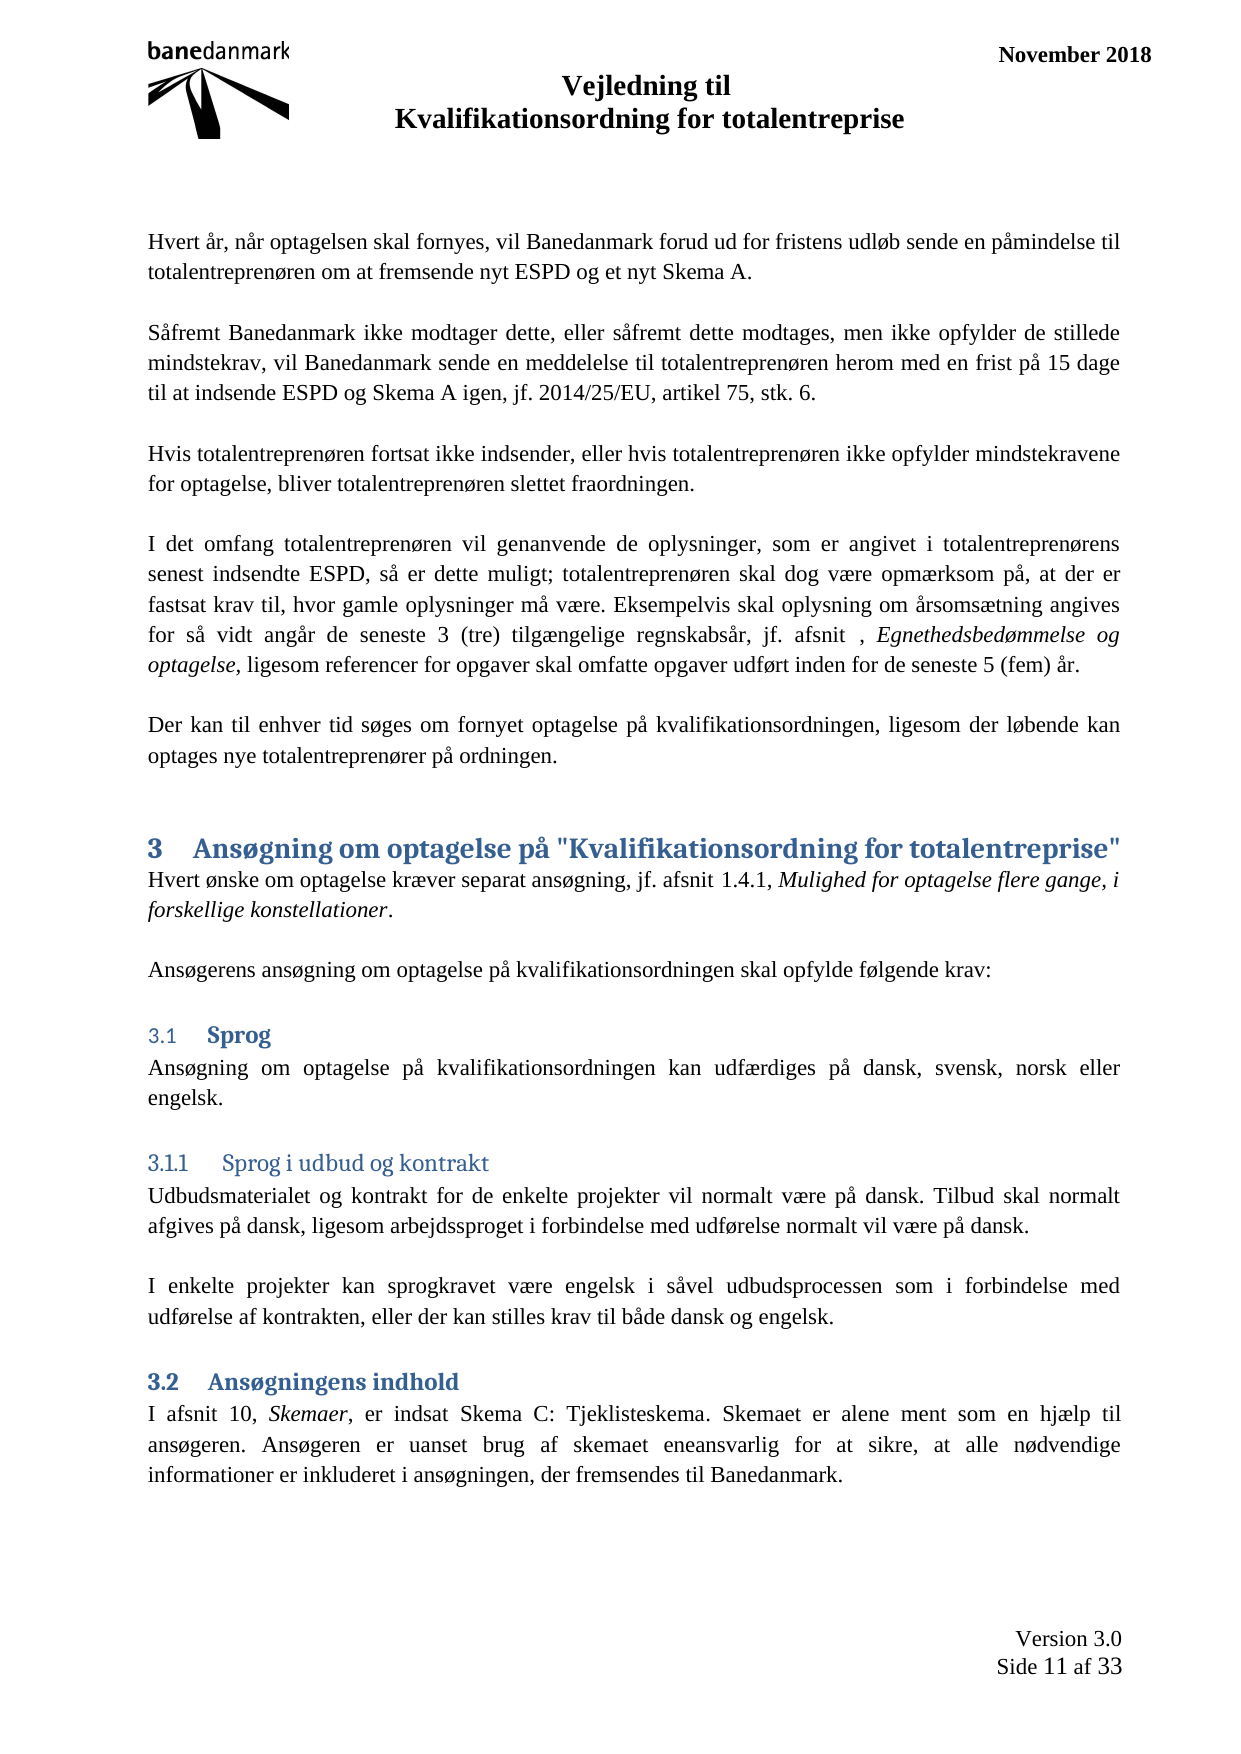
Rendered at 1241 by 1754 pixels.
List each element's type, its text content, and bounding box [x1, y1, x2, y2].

text Ansøgerens ansøgning om optagelse på kvalifikationsordningen skal opfylde følgende krav: [148, 957, 1122, 983]
subtitle Ansøgning om optagelse på "Kvalifikationsordning for totalentreprise" [148, 832, 1122, 866]
text Ansøgning om optagelse på kvalifikationsordningen kan udfærdiges på dansk, svensk, norsk eller engelsk. [148, 1054, 1122, 1111]
subtitle Sprog [148, 1021, 1122, 1050]
text Hvert ønske om optagelse kræver separat ansøgning, jf. afsnit 1.4.1, Mulighed for optagelse flere gange, i forskellige konstellationer. [148, 866, 1122, 922]
text Der kan til enhver tid søges om fornyet optagelse på kvalifikationsordningen, ligesom der løbende kan optages nye totalentreprenører på ordningen. [148, 712, 1122, 768]
text Såfremt Banedanmark ikke modtager dette, eller såfremt dette modtages, men ikke opfylder de stillede mindstekrav, vil Banedanmark sende en meddelelse til totalentreprenøren herom med en frist på 15 dage til at indsende ESPD og Skema A igen, jf. 2014/25/EU, artikel 75, stk. 6. [148, 319, 1122, 406]
text Hvis totalentreprenøren fortsat ikke indsender, eller hvis totalentreprenøren ikke opfylder mindstekravene for optagelse, bliver totalentreprenøren slettet fraordningen. [148, 440, 1122, 496]
subtitle Ansøgningens indhold [148, 1367, 1122, 1396]
subtitle Sprog i udbud og kontrakt [148, 1149, 1122, 1178]
text Hvert år, når optagelsen skal fornyes, vil Banedanmark forud ud for fristens udløb sende en påmindelse til totalentreprenøren om at fremsende nyt ESPD og et nyt Skema A. [148, 228, 1122, 285]
text Udbudsmaterialet og kontrakt for de enkelte projekter vil normalt være på dansk. Tilbud skal normalt afgives på dansk, ligesom arbejdssproget i forbindelse med udførelse normalt vil være på dansk. [148, 1182, 1122, 1238]
text I enkelte projekter kan sprogkravet være engelsk i såvel udbudsprocessen som i forbindelse med udførelse af kontrakten, eller der kan stilles krav til både dansk og engelsk. [148, 1273, 1122, 1329]
text I afsnit 10, Skemaer, er indsat Skema C: Tjeklisteskema. Skemaet er alene ment som en hjælp til ansøgeren. Ansøgeren er uanset brug af skemaet eneansvarlig for at sikre, at alle nødvendige informationer er inkluderet i ansøgningen, der fremsendes til Banedanmark. [148, 1400, 1122, 1487]
picture [148, 41, 289, 138]
text I det omfang totalentreprenøren vil genanvende de oplysninger, som er angivet i totalentreprenørens senest indsendte ESPD, så er dette muligt; totalentreprenøren skal dog være opmærksom på, at der er fastsat krav til, hvor gamle oplysninger må være. Eksempelvis skal oplysning om årsomsætning angives for så vidt angår de seneste 3 (tre) tilgængelige regnskabsår, jf. afsnit 0, Egnethedsbedømmelse og optagelse, ligesom referencer for opgaver skal omfatte opgaver udført inden for de seneste 5 (fem) år. [148, 530, 1122, 677]
